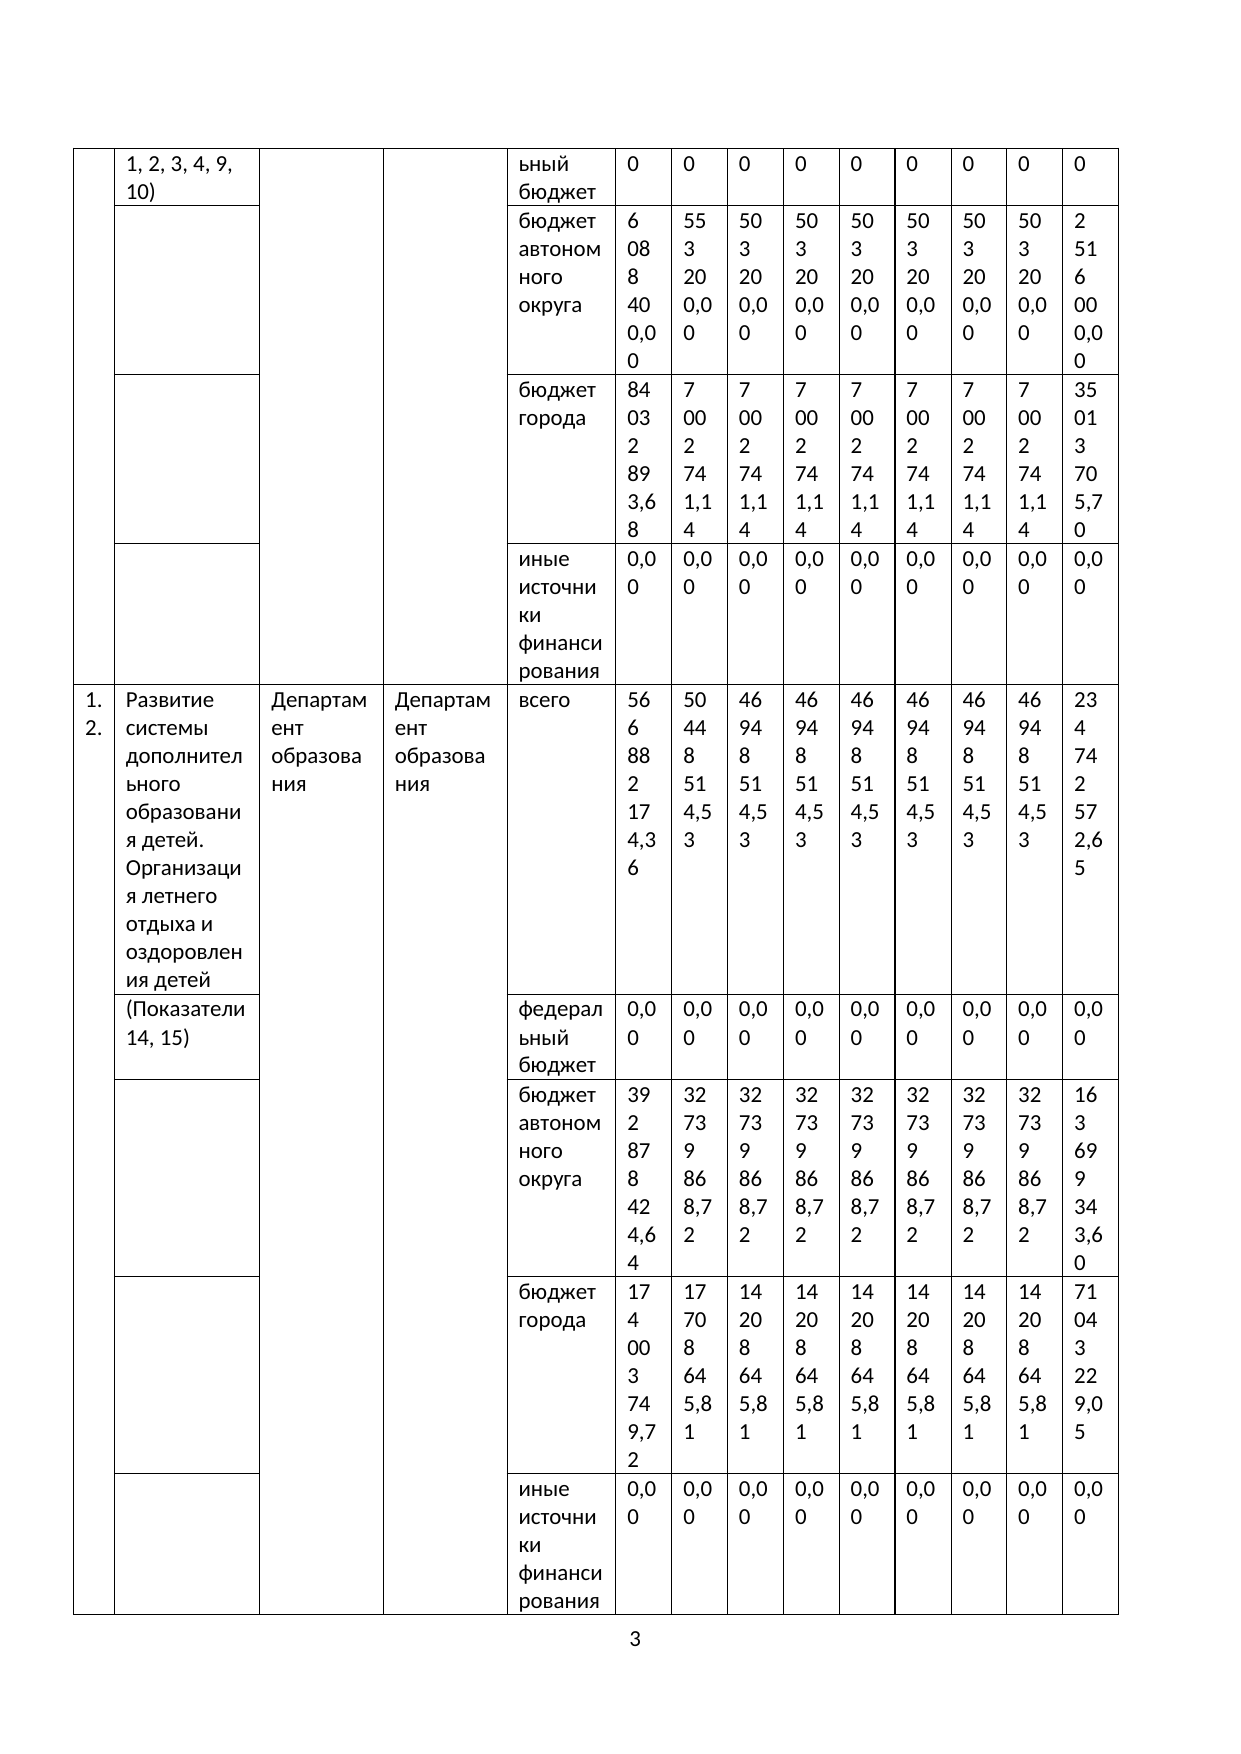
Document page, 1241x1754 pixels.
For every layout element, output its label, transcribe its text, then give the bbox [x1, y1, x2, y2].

table_cell 14 208 645,81 [840, 1277, 894, 1473]
table_cell [115, 206, 259, 374]
table_cell 0,00 [952, 149, 1006, 205]
table_cell 0,00 [896, 1474, 951, 1614]
table_cell 0,00 [1063, 995, 1118, 1079]
table_cell 46 948 514,53 [840, 685, 894, 993]
table_cell 0,00 [784, 1474, 839, 1614]
table_cell 0,00 [672, 995, 727, 1079]
table_cell 0,00 [728, 544, 783, 684]
table_cell 0,00 [784, 149, 839, 205]
table_cell 0,00 [840, 544, 894, 684]
table_cell 35 013 705,70 [1063, 375, 1118, 543]
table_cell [384, 685, 507, 1614]
table_cell 50 448 514,53 [672, 685, 727, 993]
table_cell 503 200,00 [952, 206, 1006, 374]
table_cell 0,00 [952, 544, 1006, 684]
table_cell 32 739 868,72 [1007, 1080, 1062, 1276]
table_cell всего [508, 685, 615, 993]
table_cell бюджет города [508, 1277, 615, 1473]
table_cell 0,00 [1063, 544, 1118, 684]
table_cell 163 699 343,60 [1063, 1080, 1118, 1276]
table_cell [115, 1080, 259, 1276]
table_cell 71 043 229,05 [1063, 1277, 1118, 1473]
table_cell 0,00 [616, 149, 671, 205]
table_cell 0,00 [896, 995, 951, 1079]
table_cell 0,00 [728, 1474, 783, 1614]
table_cell 0,00 [896, 544, 951, 684]
table_cell 32 739 868,72 [896, 1080, 951, 1276]
table_cell 7 002 741,14 [952, 375, 1006, 543]
table_cell Развитие системы дополнительного образования детей. Организация летнего отдыха и оздоровления детей [115, 685, 259, 993]
table_cell 14 208 645,81 [952, 1277, 1006, 1473]
table_cell 7 002 741,14 [1007, 375, 1062, 543]
table_cell 503 200,00 [896, 206, 951, 374]
table_cell 0,00 [728, 995, 783, 1079]
table_cell 392 878 424,64 [616, 1080, 671, 1276]
table_cell 503 200,00 [1007, 206, 1062, 374]
table_cell 0,00 [784, 995, 839, 1079]
table_cell [115, 1474, 259, 1614]
table_cell 0,00 [672, 1474, 727, 1614]
table_cell бюджет автономного округа [508, 206, 615, 374]
table_cell 0,00 [952, 995, 1006, 1079]
table_cell [115, 1277, 259, 1473]
table_cell 46 948 514,53 [896, 685, 951, 993]
table_cell 0,00 [1007, 149, 1062, 205]
table_cell (Показатели 14, 15) [115, 995, 259, 1079]
table_cell 566 882 174,36 [616, 685, 671, 993]
table_cell 0,00 [896, 149, 951, 205]
table_cell 32 739 868,72 [672, 1080, 727, 1276]
table_cell 46 948 514,53 [784, 685, 839, 993]
table_cell бюджет автономного округа [508, 1080, 615, 1276]
table_cell 0,00 [952, 1474, 1006, 1614]
table_cell 0,00 [1063, 149, 1118, 205]
table_cell иные источники финансирования [508, 544, 615, 684]
table_cell 0,00 [840, 149, 894, 205]
table_cell 0,00 [784, 544, 839, 684]
table_cell 14 208 645,81 [728, 1277, 783, 1473]
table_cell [115, 149, 259, 205]
table_cell 0,00 [840, 1474, 894, 1614]
table_cell 46 948 514,53 [728, 685, 783, 993]
table_cell 7 002 741,14 [896, 375, 951, 543]
table_cell 234 742 572,65 [1063, 685, 1118, 993]
table_cell 46 948 514,53 [952, 685, 1006, 993]
table_cell 14 208 645,81 [896, 1277, 951, 1473]
table_cell 84 032 893,68 [616, 375, 671, 543]
table_cell 0,00 [672, 149, 727, 205]
table_cell 0,00 [728, 149, 783, 205]
table_cell 32 739 868,72 [728, 1080, 783, 1276]
table_cell 6 088 400,00 [616, 206, 671, 374]
table_cell 14 208 645,81 [784, 1277, 839, 1473]
table_cell 0,00 [616, 995, 671, 1079]
table_cell федеральный бюджет [508, 995, 615, 1079]
table_cell 503 200,00 [728, 206, 783, 374]
table_cell 32 739 868,72 [784, 1080, 839, 1276]
table_cell 0,00 [1007, 544, 1062, 684]
table_cell 0,00 [616, 1474, 671, 1614]
table_cell 14 208 645,81 [1007, 1277, 1062, 1473]
table_cell 7 002 741,14 [728, 375, 783, 543]
table_cell 0,00 [1063, 1474, 1118, 1614]
table_cell бюджет города [508, 375, 615, 543]
table_cell [115, 544, 259, 684]
table_cell иные источники финансирования [508, 1474, 615, 1614]
table_cell 32 739 868,72 [840, 1080, 894, 1276]
table_cell 0,00 [1007, 1474, 1062, 1614]
table_cell 7 002 741,14 [784, 375, 839, 543]
table_cell федеральный бюджет [508, 149, 615, 205]
table_cell 503 200,00 [840, 206, 894, 374]
table_cell 553 200,00 [672, 206, 727, 374]
table_cell 503 200,00 [784, 206, 839, 374]
table_cell [115, 375, 259, 543]
table_cell 2 516 000,00 [1063, 206, 1118, 374]
table_cell 1.2. [74, 685, 114, 1614]
table_cell 32 739 868,72 [952, 1080, 1006, 1276]
table_cell 0,00 [1007, 995, 1062, 1079]
table_cell 17 708 645,81 [672, 1277, 727, 1473]
table_cell 7 002 741,14 [840, 375, 894, 543]
table_cell 0,00 [672, 544, 727, 684]
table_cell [260, 685, 383, 1614]
table_cell 0,00 [840, 995, 894, 1079]
table_cell 174 003 749,72 [616, 1277, 671, 1473]
table_cell 0,00 [616, 544, 671, 684]
table_cell 7 002 741,14 [672, 375, 727, 543]
table_cell 46 948 514,53 [1007, 685, 1062, 993]
